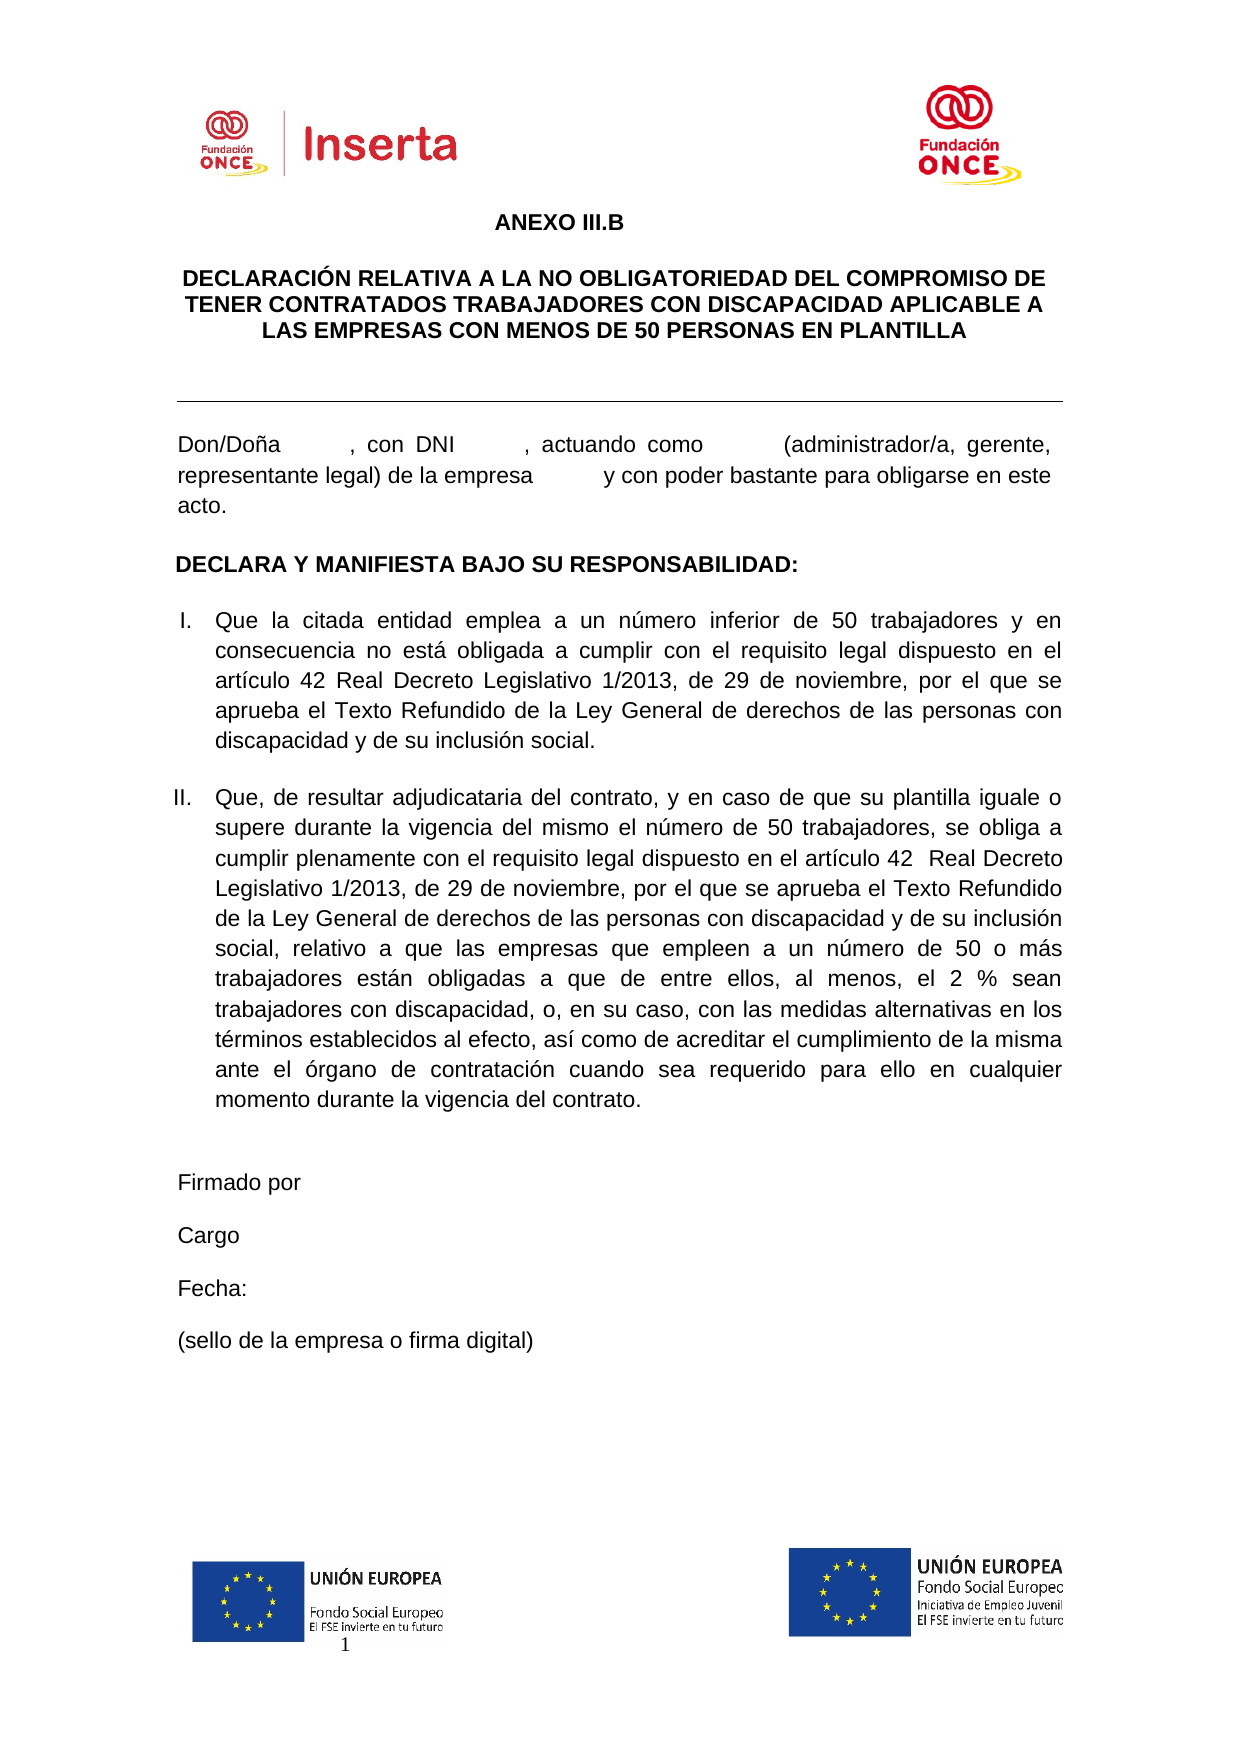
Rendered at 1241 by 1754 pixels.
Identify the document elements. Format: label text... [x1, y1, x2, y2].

list Que la citada entidad emplea a un número inferior de 50 trabajadores y en consecuencia no está obligada a cumplir con el requisito legal dispuesto en el artículo 42 Real Decreto Legislativo 1/2013, de 29 de noviembre, por el que se aprueba el Texto Refundido de la Ley General de derechos de las personas con discapacidad y de su inclusión social. [192, 607, 1063, 754]
text DECLARACIÓN RELATIVA A LA NO OBLIGATORIEDAD DEL COMPROMISO DE TENER CONTRATADOS TRABAJADORES CON DISCAPACIDAD APLICABLE A LAS EMPRESAS CON MENOS DE 50 PERSONAS EN PLANTILLA [177, 264, 1051, 343]
list Que, de resultar adjudicataria del contrato, y en caso de que su plantilla iguale o supere durante la vigencia del mismo el número de 50 trabajadores, se obliga a cumplir plenamente con el requisito legal dispuesto en el artículo 42 Real Decreto Legislativo 1/2013, de 29 de noviembre, por el que se aprueba el Texto Refundido de la Ley General de derechos de las personas con discapacidad y de su inclusión social, relativo a que las empresas que empleen a un número de 50 o más trabajadores están obligadas a que de entre ellos, al menos, el 2 % sean trabajadores con discapacidad, o, en su caso, con las medidas alternativas en los términos establecidos al efecto, así como de acreditar el cumplimiento de la misma ante el órgano de contratación cuando sea requerido para ello en cualquier momento durante la vigencia del contrato. [192, 784, 1063, 1112]
picture [177, 76, 476, 209]
text DECLARA Y MANIFIESTA BAJO SU RESPONSABILIDAD: [175, 551, 1051, 577]
picture [786, 1545, 1063, 1639]
picture [918, 85, 1022, 185]
text Firmado por [177, 1169, 1063, 1195]
text Cargo [177, 1222, 1063, 1248]
text ANEXO III.B [177, 209, 1063, 235]
text Fecha: [177, 1274, 1063, 1301]
text Don/Doña , con DNI , actuando como (administrador/a, gerente, representante legal) de la empresa y con poder bastante para obligarse en este acto. [177, 431, 1051, 518]
text (sello de la empresa o firma digital) [177, 1327, 1063, 1353]
picture [190, 1558, 443, 1644]
